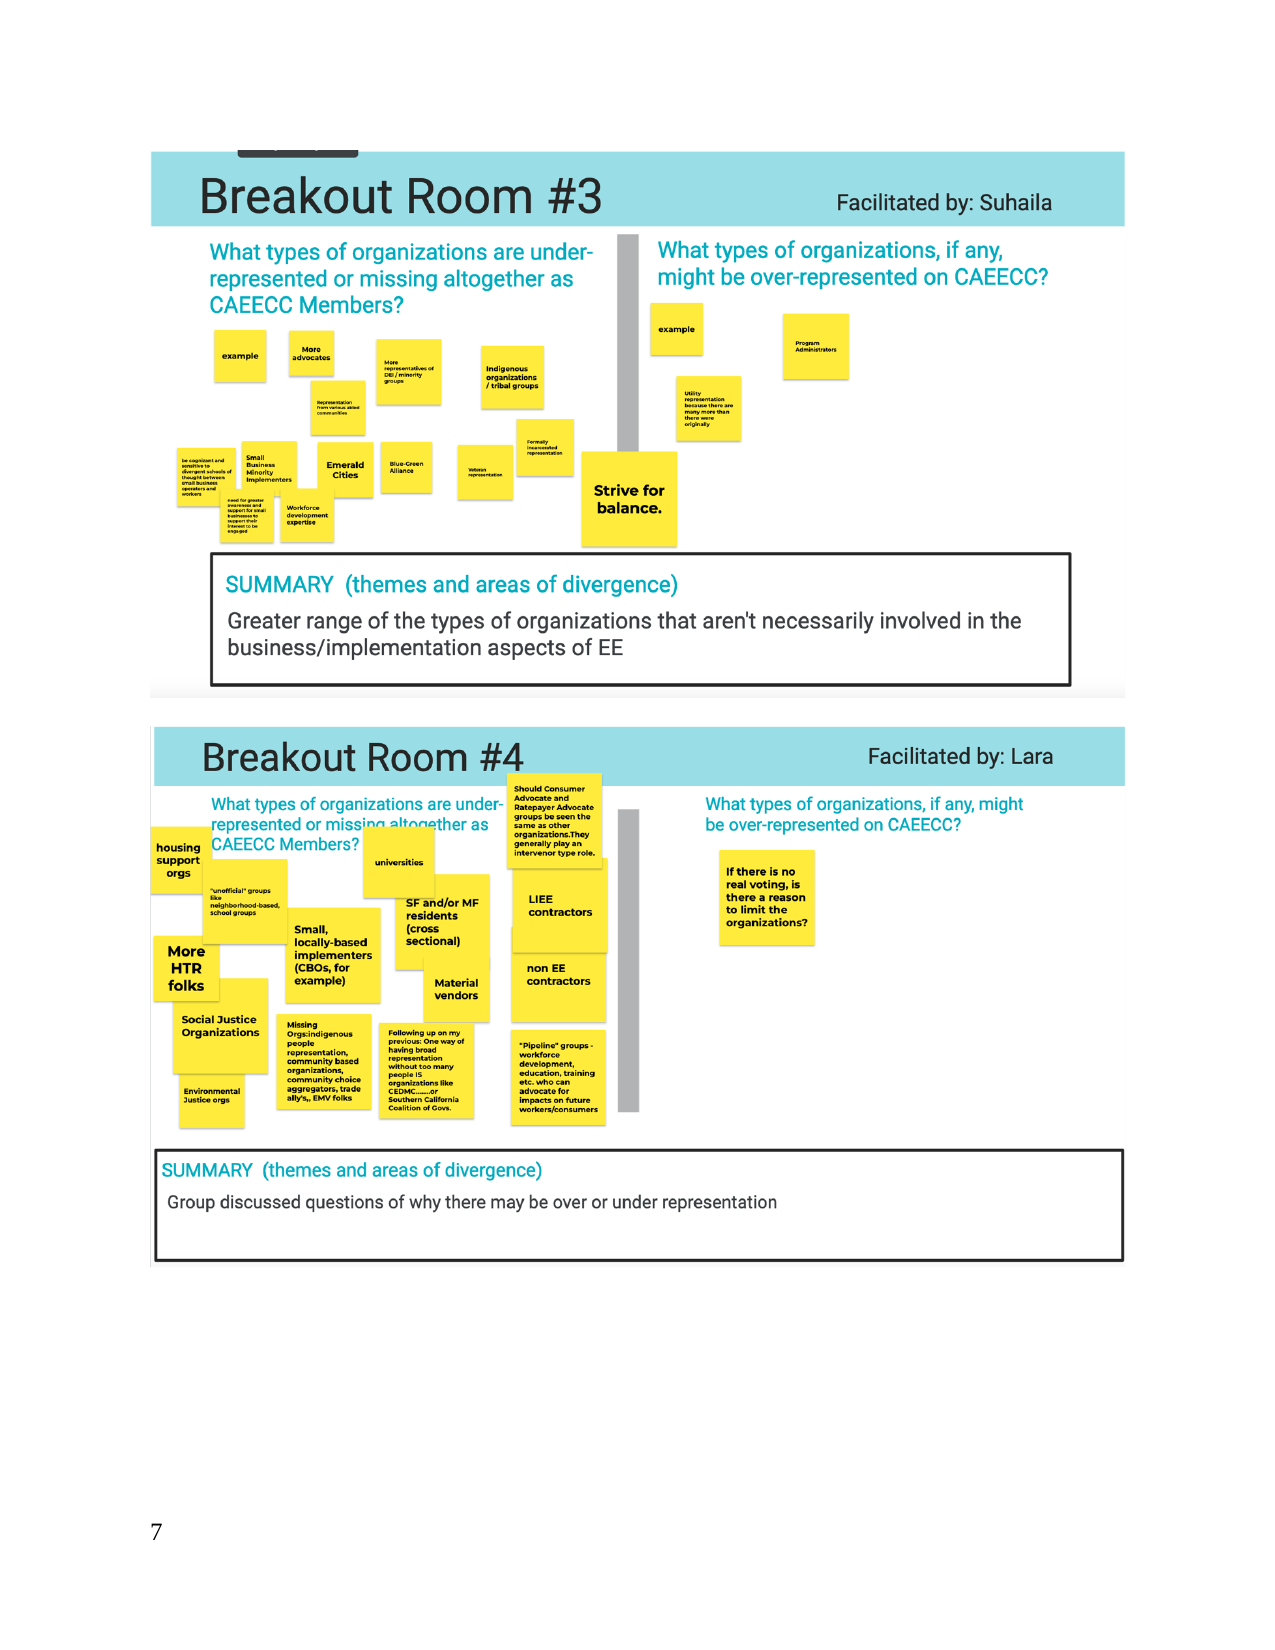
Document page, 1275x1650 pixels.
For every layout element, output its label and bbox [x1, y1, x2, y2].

picture [150, 726, 1125, 1267]
picture [150, 150, 1125, 698]
